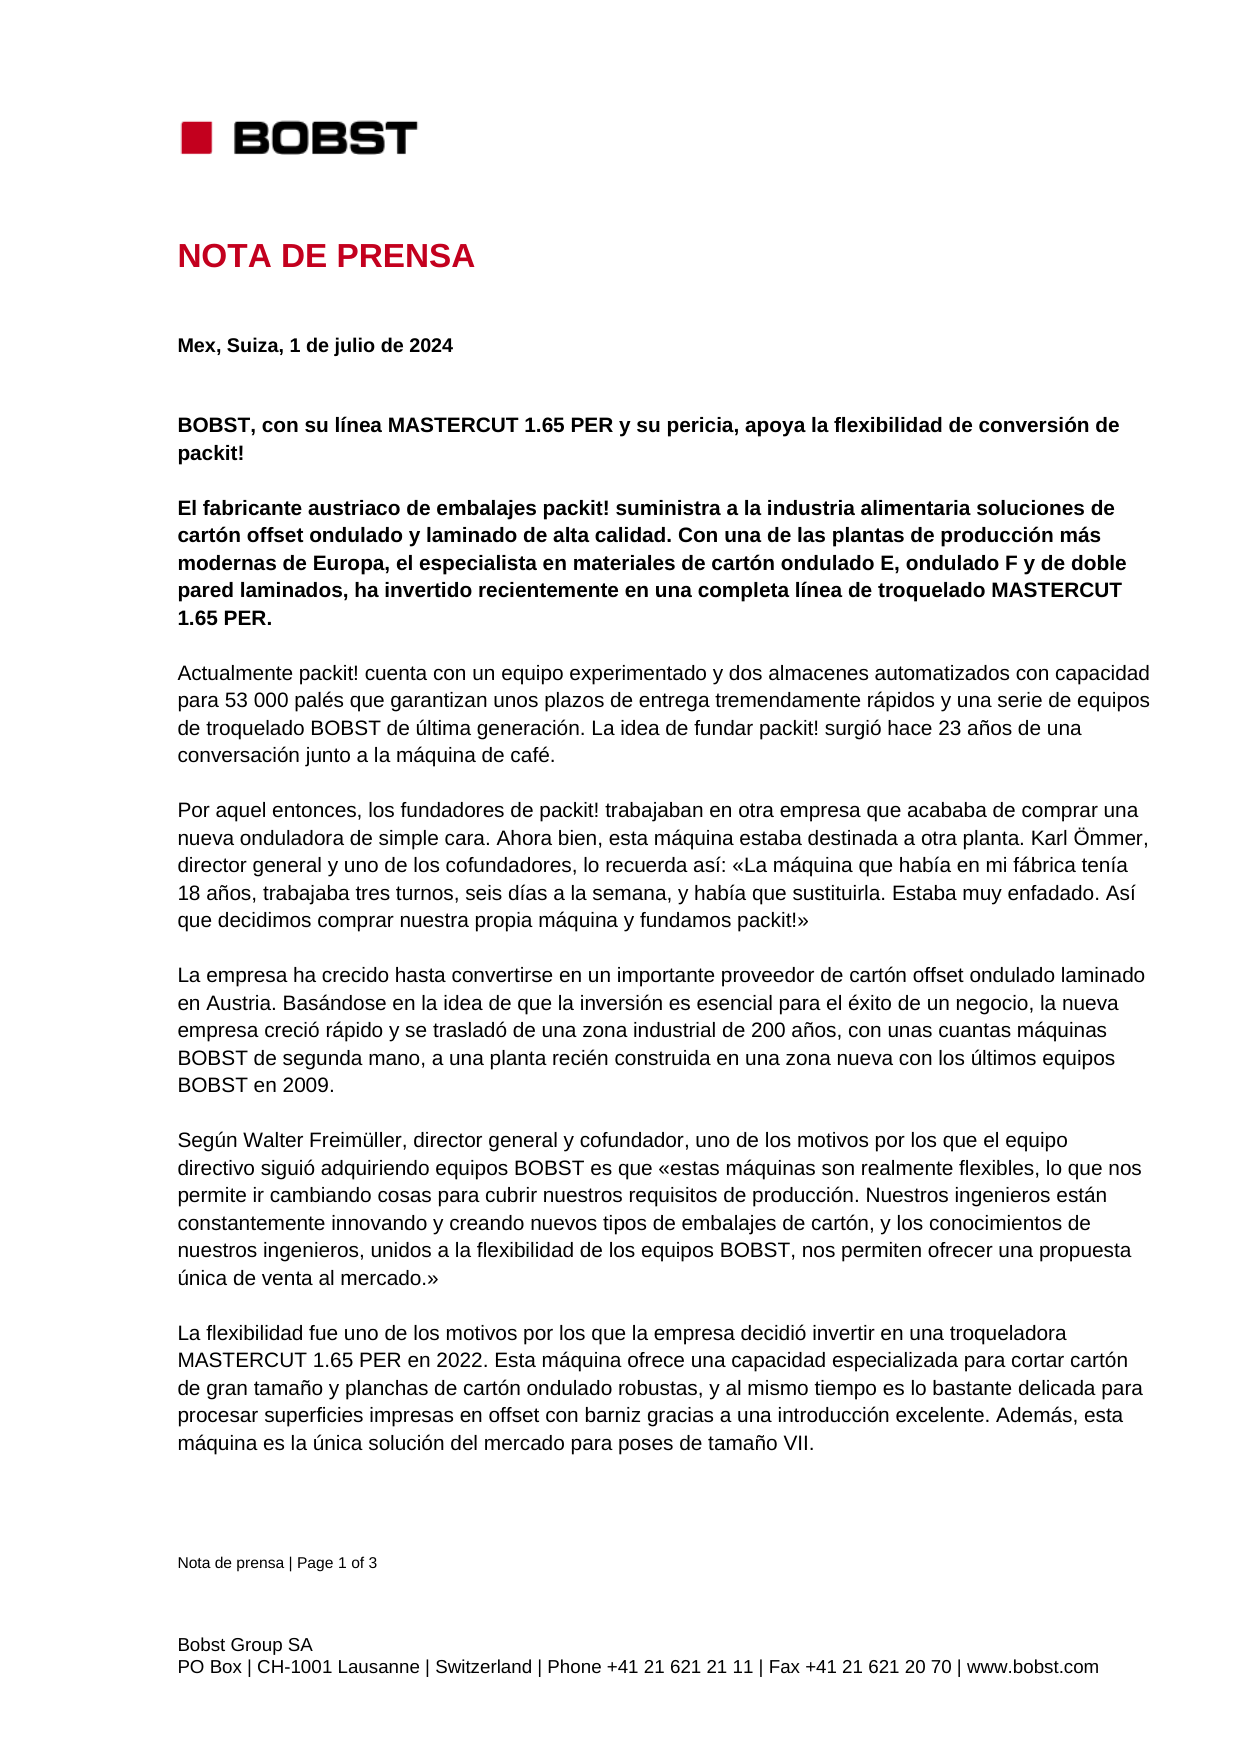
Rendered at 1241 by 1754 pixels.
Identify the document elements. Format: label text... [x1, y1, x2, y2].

text Según Walter Freimüller, director general y cofundador, uno de los motivos por los que el equipo directivo siguió adquiriendo equipos BOBST es que «estas máquinas son realmente flexibles, lo que nos permite ir cambiando cosas para cubrir nuestros requisitos de producción. Nuestros ingenieros están constantemente innovando y creando nuevos tipos de embalajes de cartón, y los conocimientos de nuestros ingenieros, unidos a la flexibilidad de los equipos BOBST, nos permiten ofrecer una propuesta única de venta al mercado.» [177, 1128, 1152, 1289]
text BOBST, con su línea MASTERCUT 1.65 PER y su pericia, apoya la flexibilidad de conversión de packit! [177, 413, 1152, 464]
text NOTA DE PRENSA [177, 236, 1152, 275]
text La empresa ha crecido hasta convertirse en un importante proveedor de cartón offset ondulado laminado en Austria. Basándose en la idea de que la inversión es esencial para el éxito de un negocio, la nueva empresa creció rápido y se trasladó de una zona industrial de 200 años, con unas cuantas máquinas BOBST de segunda mano, a una planta recién construida en una zona nueva con los últimos equipos BOBST en 2009. [177, 963, 1152, 1097]
text Actualmente packit! cuenta con un equipo experimentado y dos almacenes automatizados con capacidad para 53 000 palés que garantizan unos plazos de entrega tremendamente rápidos y una serie de equipos de troquelado BOBST de última generación. La idea de fundar packit! surgió hace 23 años de una conversación junto a la máquina de café. [177, 661, 1152, 767]
text Mex, Suiza, 1 de julio de 2024 [177, 333, 1152, 356]
text El fabricante austriaco de embalajes packit! suministra a la industria alimentaria soluciones de cartón offset ondulado y laminado de alta calidad. Con una de las plantas de producción más modernas de Europa, el especialista en materiales de cartón ondulado E, ondulado F y de doble pared laminados, ha invertido recientemente en una completa línea de troquelado MASTERCUT 1.65 PER. [177, 496, 1152, 629]
text Por aquel entonces, los fundadores de packit! trabajaban en otra empresa que acababa de comprar una nueva onduladora de simple cara. Ahora bien, esta máquina estaba destinada a otra planta. Karl Ömmer, director general y uno de los cofundadores, lo recuerda así: «La máquina que había en mi fábrica tenía 18 años, trabajaba tres turnos, seis días a la semana, y había que sustituirla. Estaba muy enfadado. Así que decidimos comprar nuestra propia máquina y fundamos packit!» [177, 798, 1152, 932]
text La flexibilidad fue uno de los motivos por los que la empresa decidió invertir en una troqueladora MASTERCUT 1.65 PER en 2022. Esta máquina ofrece una capacidad especializada para cortar cartón de gran tamaño y planchas de cartón ondulado robustas, y al mismo tiempo es lo bastante delicada para procesar superficies impresas en offset con barniz gracias a una introducción excelente. Además, esta máquina es la única solución del mercado para poses de tamaño VII. [177, 1321, 1152, 1454]
